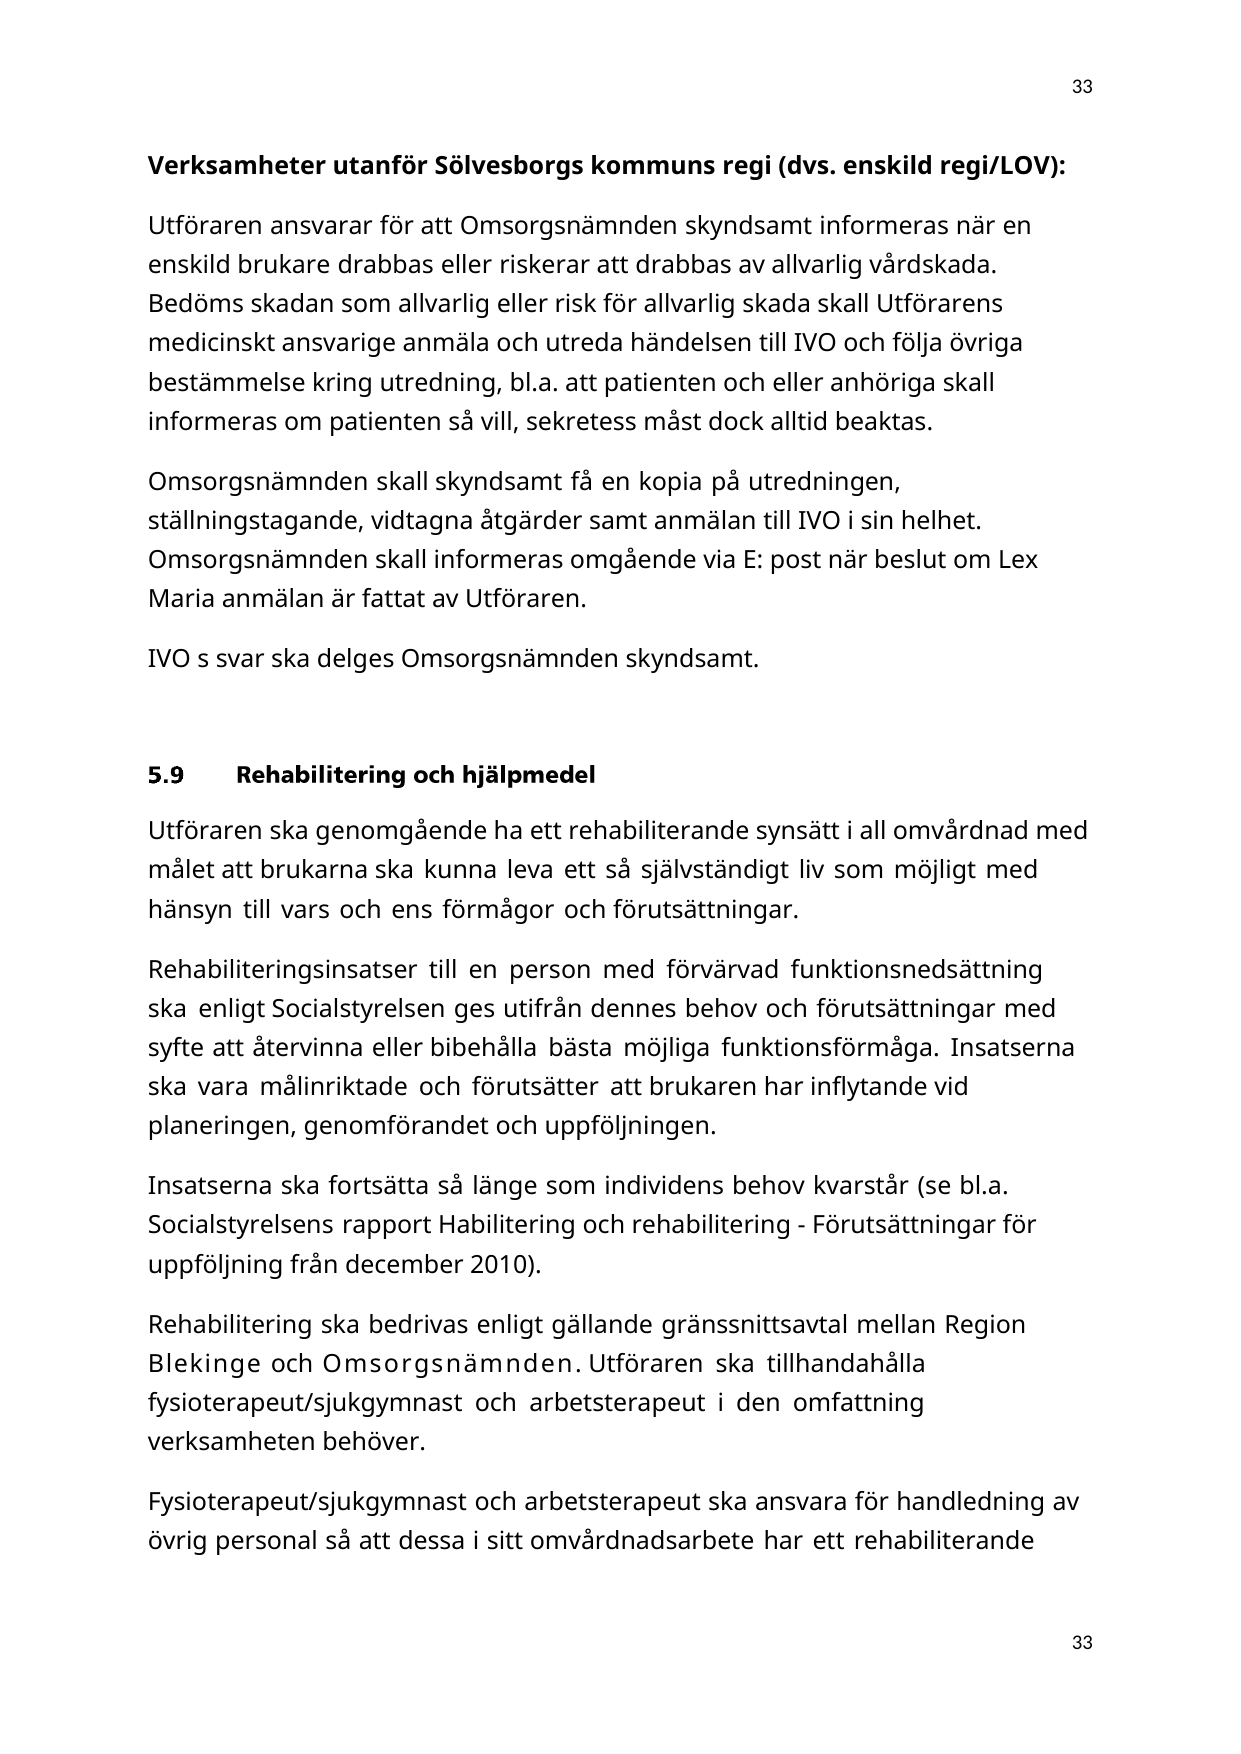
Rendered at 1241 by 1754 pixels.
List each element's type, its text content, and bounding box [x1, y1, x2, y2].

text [148, 1484, 1093, 1557]
picture [236, 760, 609, 789]
text Verksamheter utanför Sölvesborgs kommuns regi (dvs. enskild regi/LOV): [148, 148, 1093, 182]
text Rehabiliteringsinsatser till en person med förvärvad funktionsnedsättning ska enligt Socialstyrelsen ges utifrån dennes behov och förutsättningar med syfte att återvinna eller bibehålla bästa möjliga funktionsförmåga. Insatserna ska vara målinriktade och förutsätter att brukaren har inflytande vid planeringen, genomförandet och uppföljningen. [148, 951, 1093, 1142]
text Utföraren ansvarar för att Omsorgsnämnden skyndsamt informeras när en enskild brukare drabbas eller riskerar att drabbas av allvarlig vårdskada. Bedöms skadan som allvarlig eller risk för allvarlig skada skall Utförarens medicinskt ansvarige anmäla och utreda händelsen till IVO och följa övriga bestämmelse kring utredning, bl.a. att patienten och eller anhöriga skall informeras om patienten så vill, sekretess måst dock alltid beaktas. [148, 208, 1093, 437]
picture [147, 761, 195, 789]
text IVO s svar ska delges Omsorgsnämnden skyndsamt. [148, 641, 1093, 675]
text Utföraren ska genomgående ha ett rehabiliterande synsätt i all omvårdnad med målet att brukarna ska kunna leva ett så självständigt liv som möjligt med hänsyn till vars och ens förmågor och förutsättningar. [148, 813, 1093, 925]
text Rehabilitering ska bedrivas enligt gällande gränssnittsavtal mellan Region Blekinge och Omsorgsnämnden. Utföraren ska tillhandahålla fysioterapeut/sjukgymnast och arbetsterapeut i den omfattning verksamheten behöver. [148, 1306, 1093, 1458]
text Omsorgsnämnden skall skyndsamt få en kopia på utredningen, ställningstagande, vidtagna åtgärder samt anmälan till IVO i sin helhet. Omsorgsnämnden skall informeras omgående via E: post när beslut om Lex Maria anmälan är fattat av Utföraren. [148, 463, 1093, 615]
text Insatserna ska fortsätta så länge som individens behov kvarstår (se bl.a. Socialstyrelsens rapport Habilitering och rehabilitering - Förutsättningar för uppföljning från december 2010). [148, 1168, 1093, 1280]
